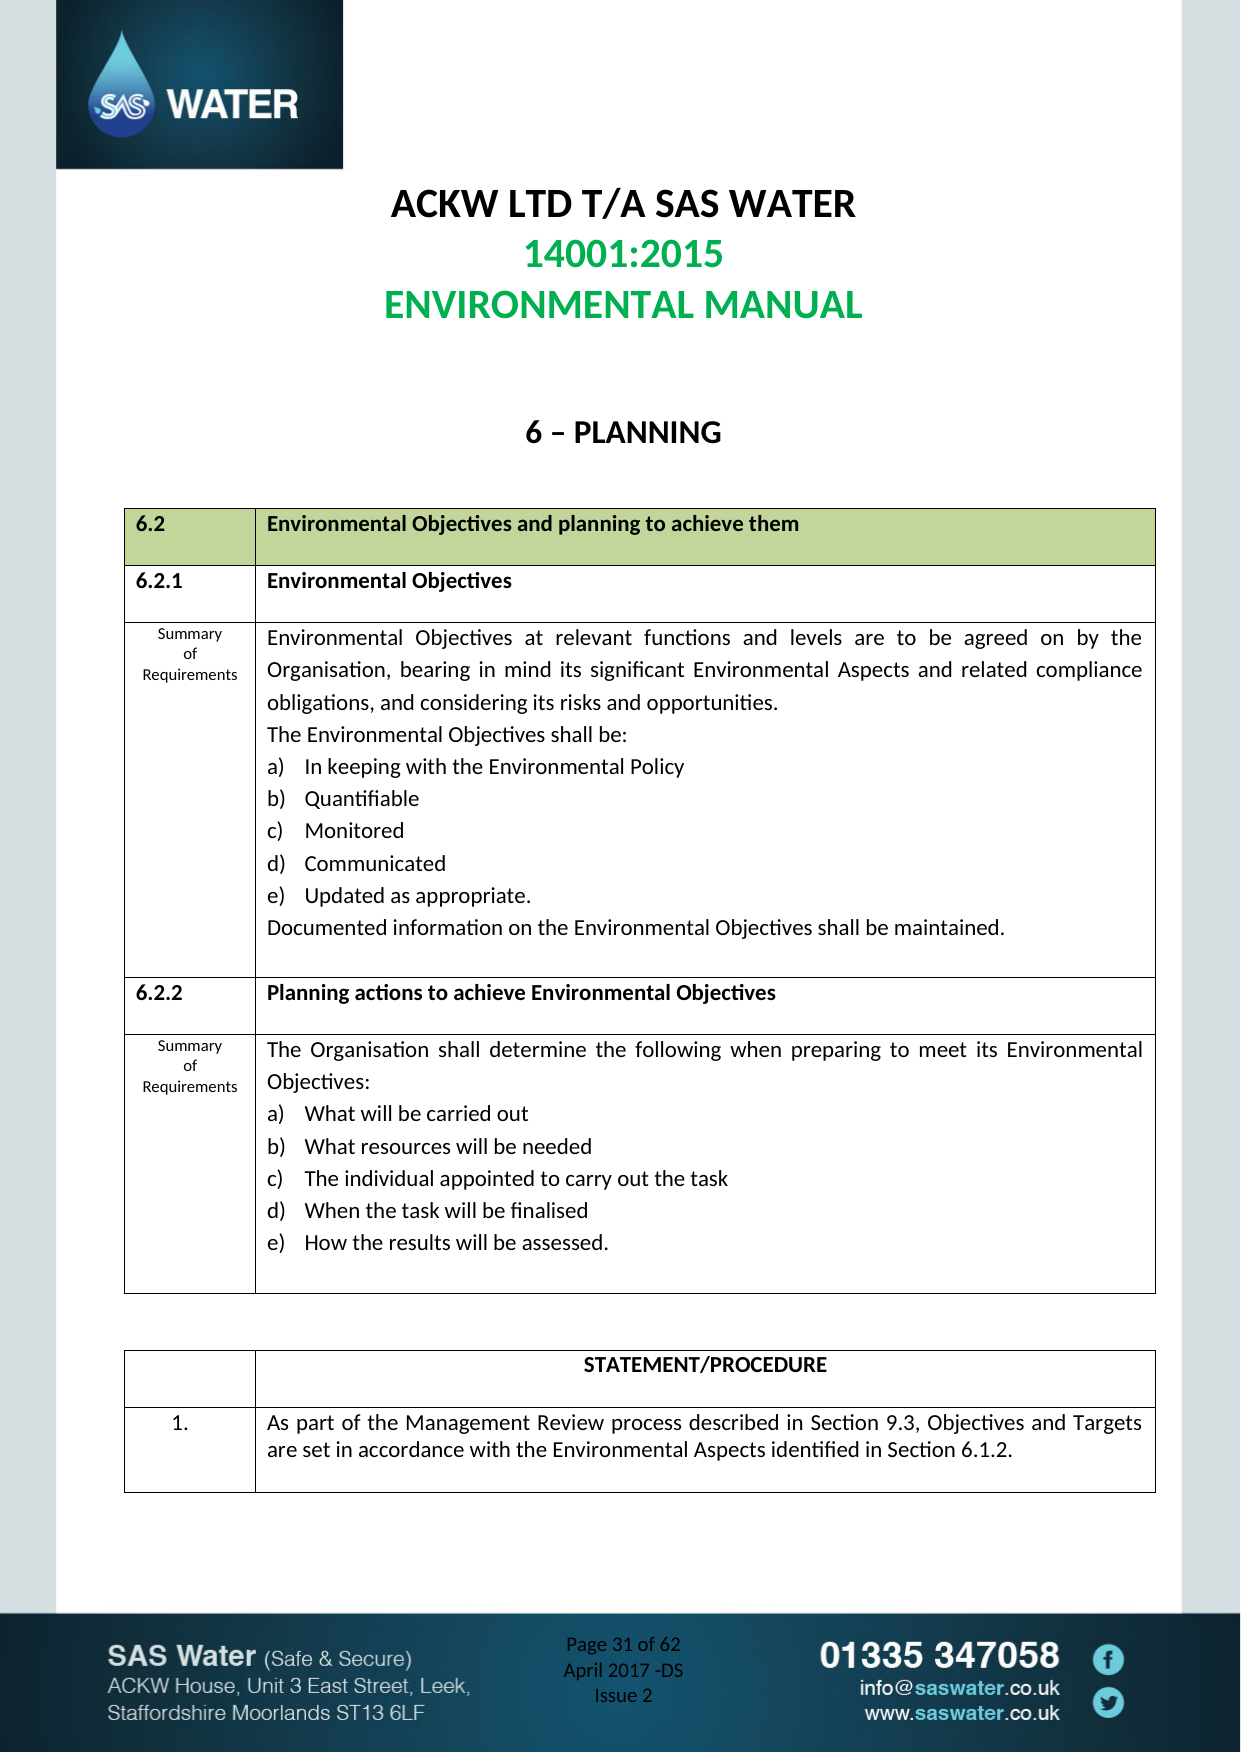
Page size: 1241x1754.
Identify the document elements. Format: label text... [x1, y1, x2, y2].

table_cell Summary of Requirements [125, 623, 255, 977]
table_cell The Organisation shall determine the following when preparing to meet its Environmental Objectives: What will be carried out What resources will be needed The individual appointed to carry out the task When the task will be finalised How the results will be assessed. [256, 1035, 1155, 1292]
table_cell [125, 1408, 255, 1492]
table_cell 6.2.2 [125, 978, 255, 1034]
table_header Environmental Objectives and planning to achieve them [256, 509, 1155, 565]
table_header STATEMENT/PROCEDURE [256, 1351, 1155, 1407]
table_header [125, 1351, 255, 1407]
table_header 6.2 [125, 509, 255, 565]
table_cell Planning actions to achieve Environmental Objectives [256, 978, 1155, 1034]
text 6 – PLANNING [112, 411, 1134, 451]
table_cell Environmental Objectives at relevant functions and levels are to be agreed on by the Organisation, bearing in mind its significant Environmental Aspects and related compliance obligations, and considering its risks and opportunities. The Environmental Objectives shall be: In keeping with the Environmental Policy Quantifiable Monitored Communicated Updated as appropriate. Documented information on the Environmental Objectives shall be maintained. [256, 623, 1155, 977]
table_cell As part of the Management Review process described in Section 9.3, Objectives and Targets are set in accordance with the Environmental Aspects identified in Section 6.1.2. [256, 1408, 1155, 1492]
table_cell Environmental Objectives [256, 566, 1155, 622]
picture [0, 0, 1241, 1752]
table_cell Summary of Requirements [125, 1035, 255, 1292]
table_cell 6.2.1 [125, 566, 255, 622]
